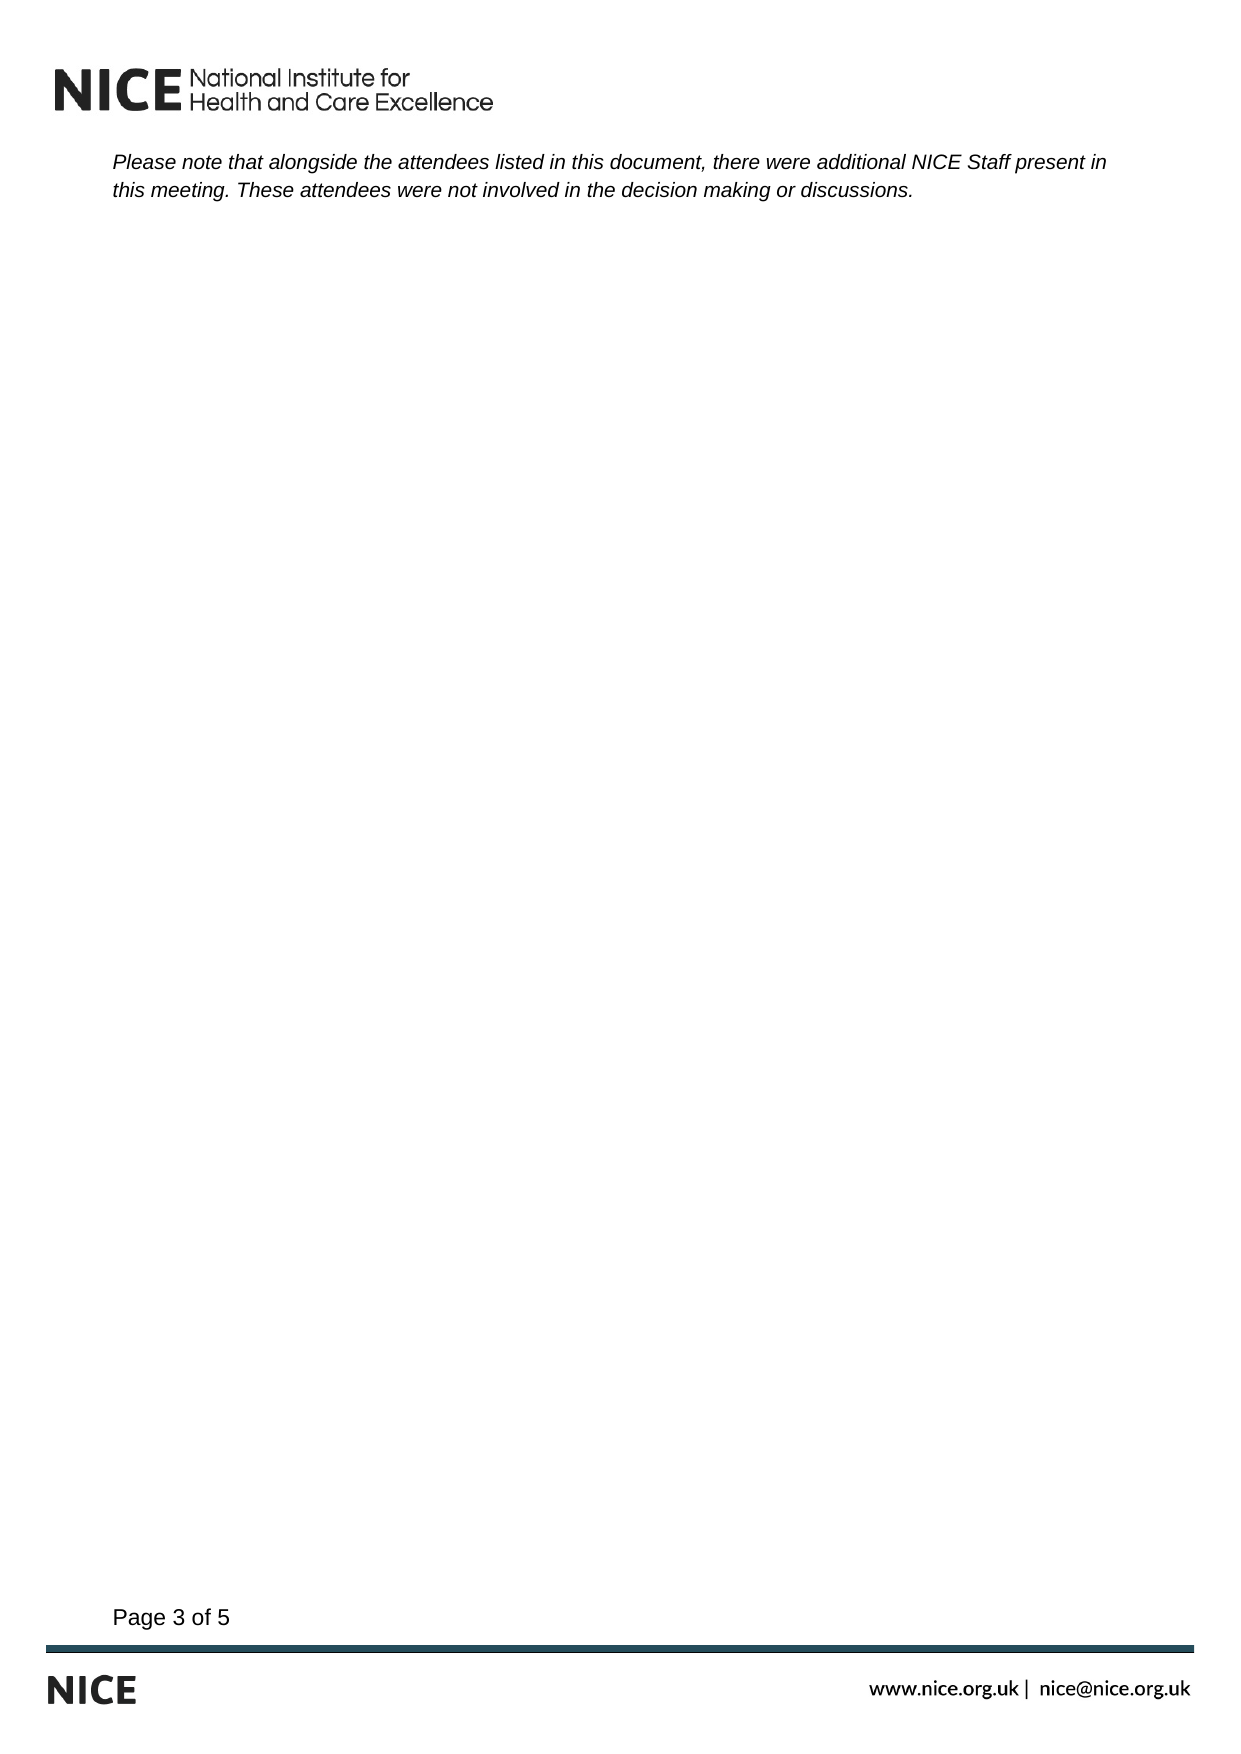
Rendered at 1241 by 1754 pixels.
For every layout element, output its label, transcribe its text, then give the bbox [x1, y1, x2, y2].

picture [46, 1645, 1195, 1729]
picture [32, 47, 511, 128]
text Please note that alongside the attendees listed in this document, there were additional NICE Staff present in this meeting. These attendees were not involved in the decision making or discussions. [112, 150, 1128, 201]
